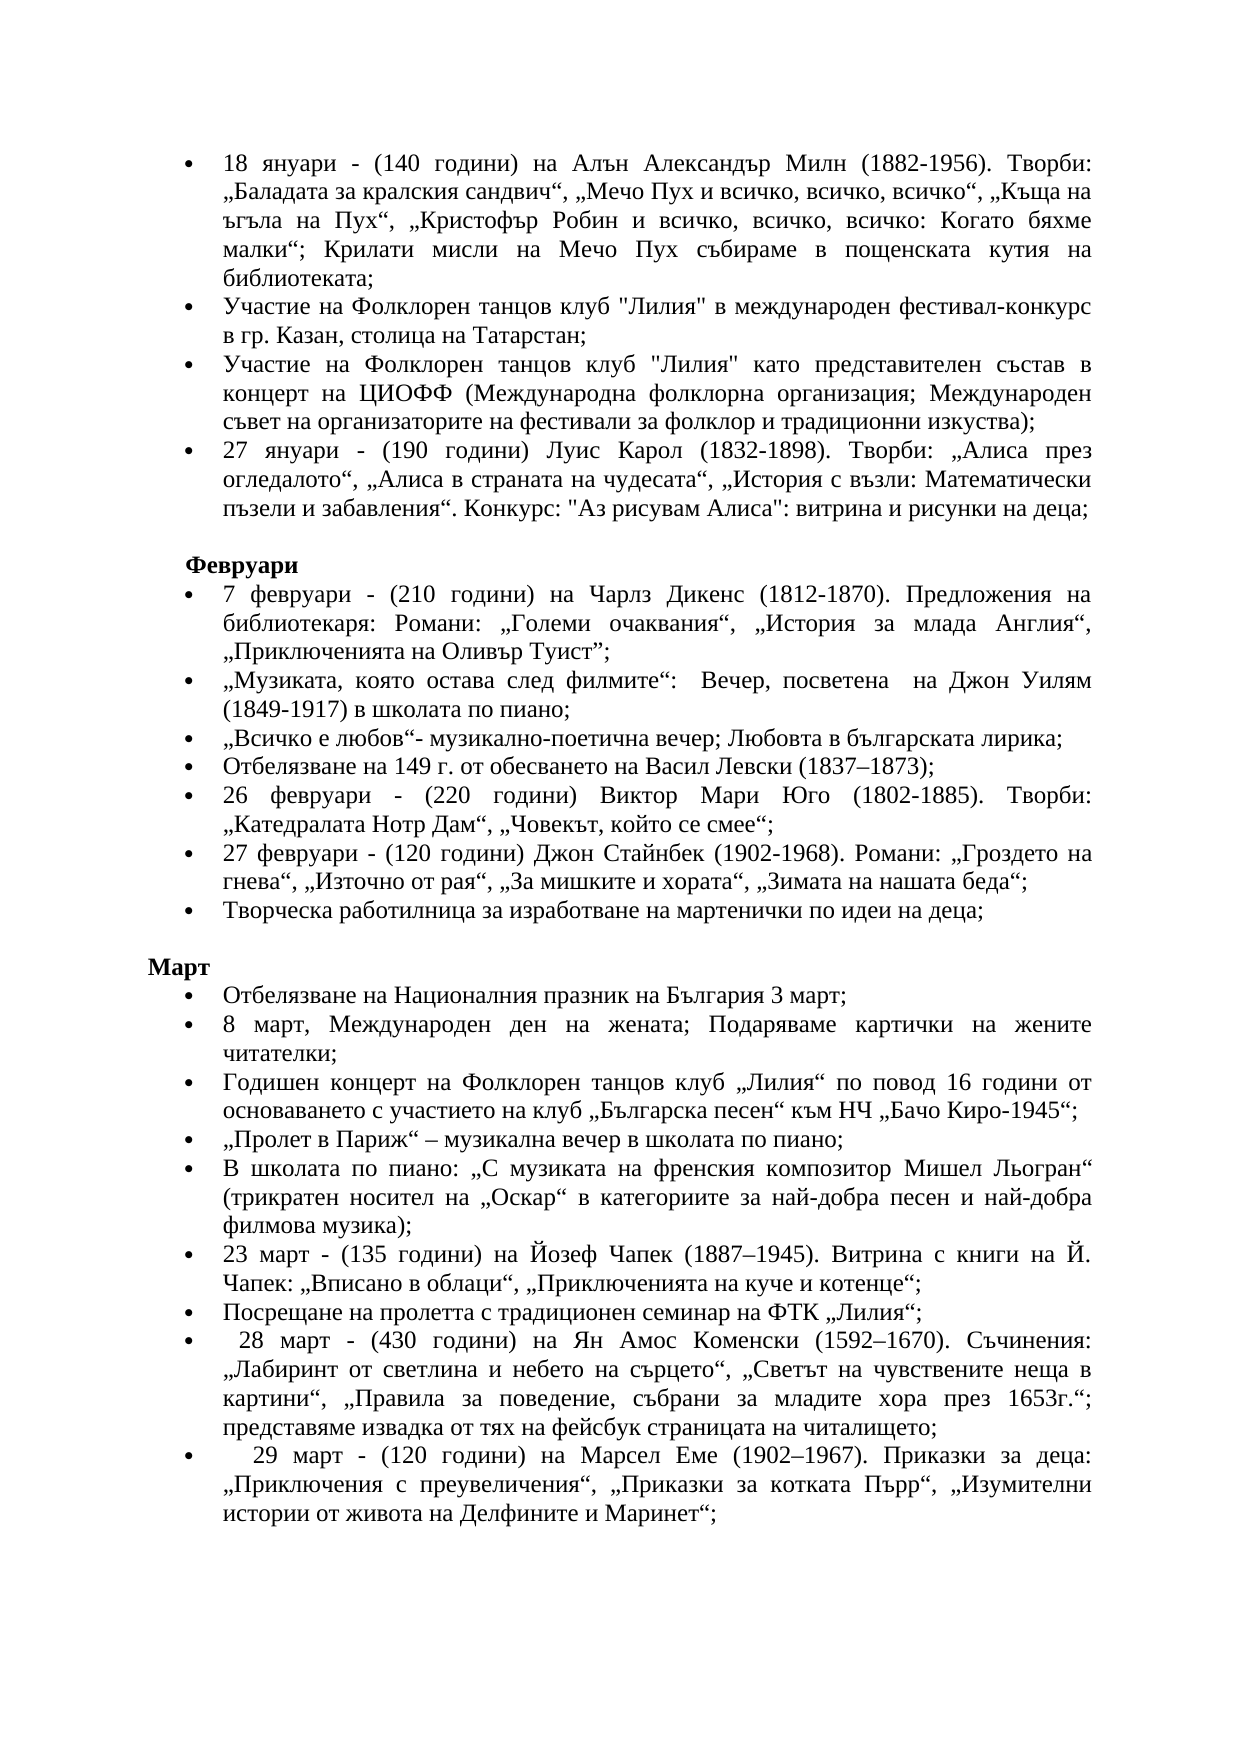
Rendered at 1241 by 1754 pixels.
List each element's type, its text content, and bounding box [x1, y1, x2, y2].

text Февруари [185, 550, 1093, 579]
list Участие на Фолклорен танцов клуб "Лилия" като представителен състав в концерт на ЦИОФФ (Международна фолклорна организация; Международен съвет на организаторите на фестивали за фолклор и традиционни изкуства); [185, 349, 1093, 435]
list 7 февруари - (210 години) на Чарлз Дикенс (1812-1870). Предложения на библиотекаря: Романи: „Големи очаквания“, „История за млада Англия“, „Приключенията на Оливър Туист”; [185, 579, 1093, 665]
list Посрещане на пролетта с традиционен семинар на ФТК „Лилия“; [185, 1297, 1093, 1326]
list 26 февруари - (220 години) Виктор Мари Юго (1802-1885). Творби: „Катедралата Нотр Дам“, „Човекът, който се смее“; [185, 780, 1093, 838]
list „Музиката, която остава след филмите“: Вечер, посветена на Джон Уилям (1849-1917) в школата по пиано; [185, 665, 1093, 723]
list 27 януари - (190 години) Луис Карол (1832-1898). Творби: „Алиса през огледалото“, „Алиса в страната на чудесата“, „История с възли: Математически пъзели и забавления“. Конкурс: "Аз рисувам Алиса": витрина и рисунки на деца; [185, 435, 1093, 521]
list 27 февруари - (120 години) Джон Стайнбек (1902-1968). Романи: „Гроздето на гнева“, „Източно от рая“, „За мишките и хората“, „Зимата на нашата беда“; [185, 838, 1093, 895]
list 28 март - (430 години) на Ян Амос Коменски (1592–1670). Съчинения: „Лабиринт от светлина и небето на сърцето“, „Светът на чувствените неща в картини“, „Правила за поведение, събрани за младите хора през 1653г.“; представяме извадка от тях на фейсбук страницата на читалището; [185, 1326, 1093, 1441]
list Участие на Фолклорен танцов клуб "Лилия" в международен фестивал-конкурс в гр. Казан, столица на Татарстан; [185, 291, 1093, 349]
text Март [148, 952, 1093, 981]
list 29 март - (120 години) на Марсел Еме (1902–1967). Приказки за деца: „Приключения с преувеличения“, „Приказки за котката Пърр“, „Изумителни истории от живота на Делфините и Маринет“; [185, 1441, 1093, 1527]
list 18 януари - (140 години) на Алън Александър Милн (1882-1956). Творби: „Баладата за кралския сандвич“, „Мечо Пух и всичко, всичко, всичко“, „Къща на ъгъла на Пух“, „Кристофър Робин и всичко, всичко, всичко: Когато бяхме малки“; Крилати мисли на Мечо Пух събираме в пощенската кутия на библиотеката; [185, 148, 1093, 291]
list „Всичко е любов“- музикално-поетична вечер; Любовта в българската лирика; [185, 723, 1093, 751]
list Отбелязване на Националния празник на България 3 март; [185, 981, 1093, 1009]
list Годишен концерт на Фолклорен танцов клуб „Лилия“ по повод 16 години от основаването с участието на клуб „Българска песен“ към НЧ „Бачо Киро-1945“; [185, 1067, 1093, 1124]
list Творческа работилница за изработване на мартенички по идеи на деца; [185, 895, 1093, 924]
list „Пролет в Париж“ – музикална вечер в школата по пиано; [185, 1124, 1093, 1153]
list 8 март, Международен ден на жената; Подаряваме картички на жените читателки; [185, 1009, 1093, 1067]
list В школата по пиано: „С музиката на френския композитор Мишел Льогран“ (трикратен носител на „Оскар“ в категориите за най-добра песен и най-добра филмова музика); [185, 1153, 1093, 1239]
list Отбелязване на 149 г. от обесването на Васил Левски (1837–1873); [185, 751, 1093, 780]
list 23 март - (135 години) на Йозеф Чапек (1887–1945). Витрина с книги на Й. Чапек: „Вписано в облаци“, „Приключенията на куче и котенце“; [185, 1239, 1093, 1297]
